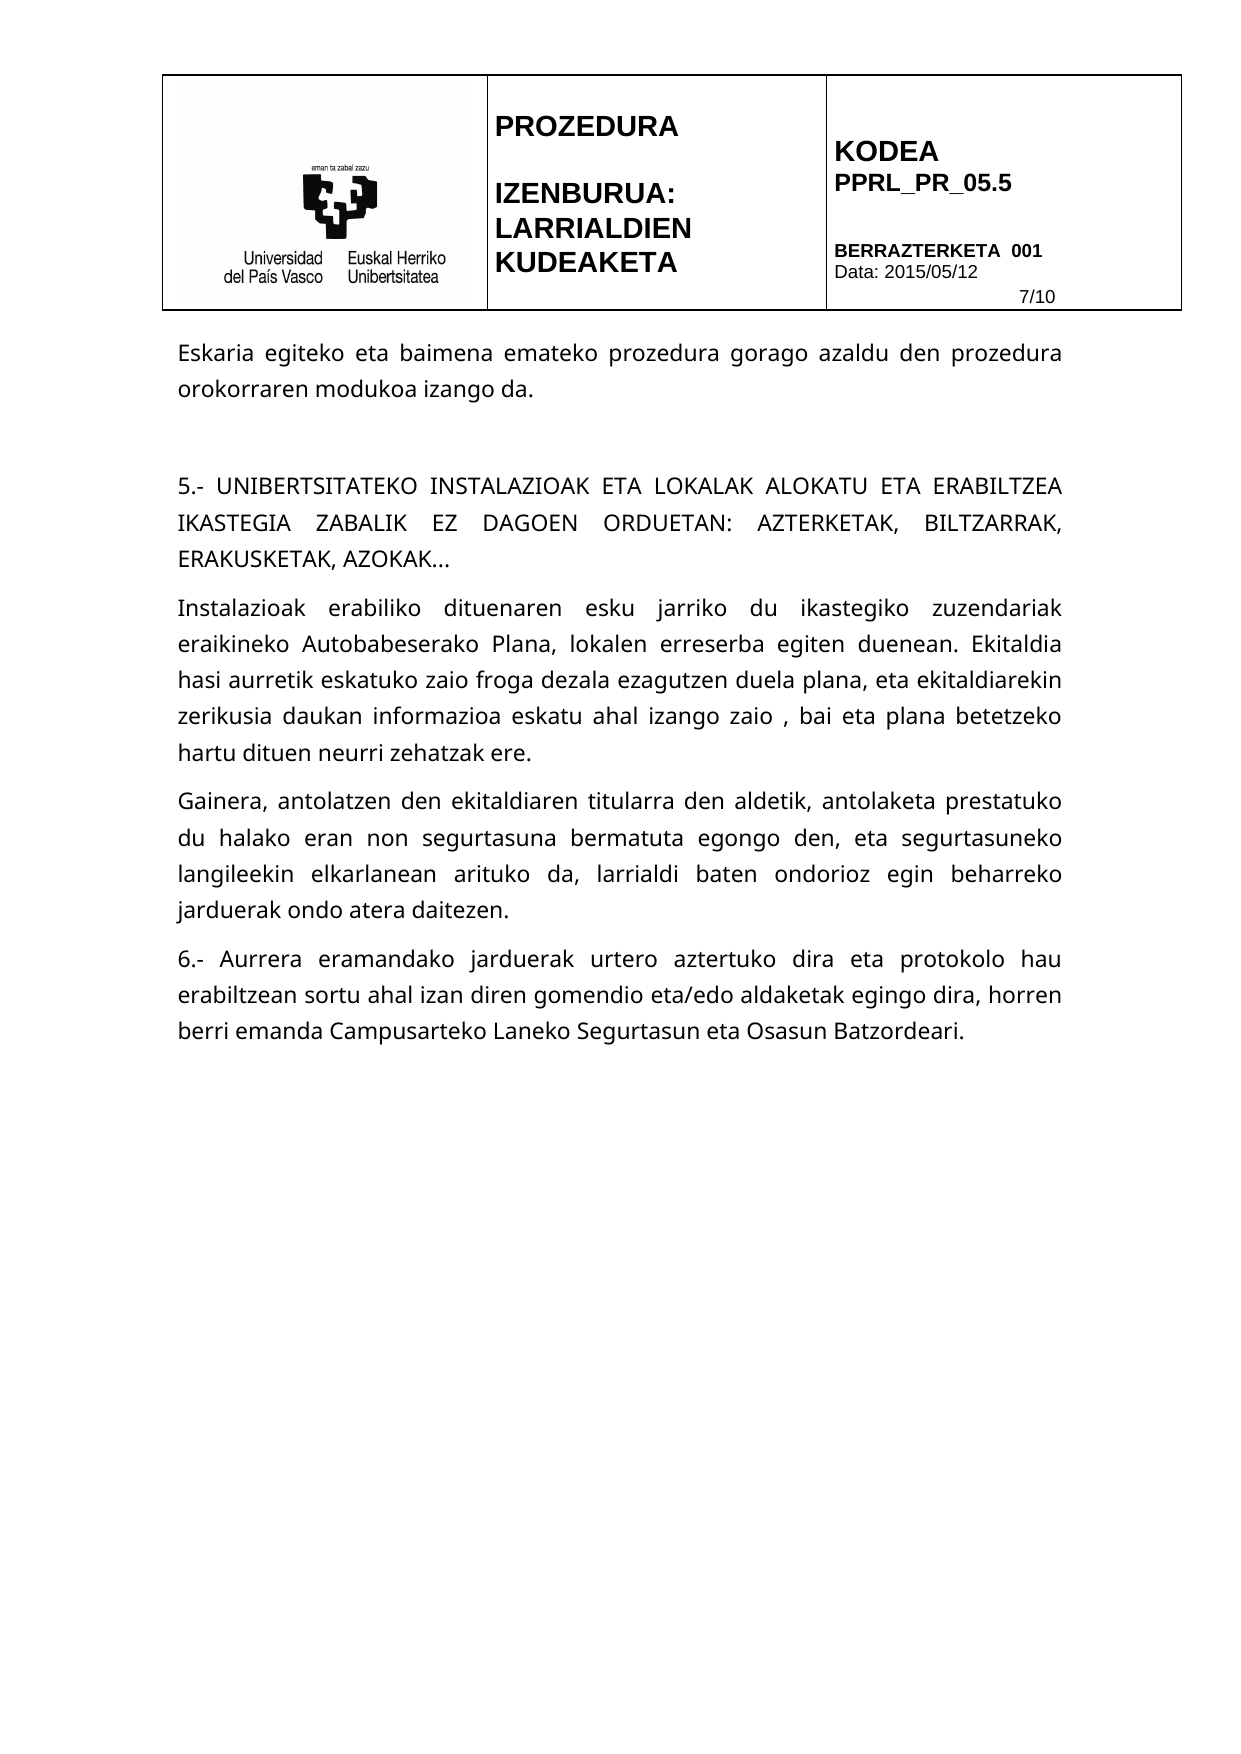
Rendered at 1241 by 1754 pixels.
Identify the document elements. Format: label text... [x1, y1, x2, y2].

text Gainera, antolatzen den ekitaldiaren titularra den aldetik, antolaketa prestatuko du halako eran non segurtasuna bermatuta egongo den, eta segurtasuneko langileekin elkarlanean arituko da, larrialdi baten ondorioz egin beharreko jarduerak ondo atera daitezen. [177, 785, 1063, 925]
text 5.- UNIBERTSITATEKO INSTALAZIOAK ETA LOKALAK ALOKATU ETA ERABILTZEA IKASTEGIA ZABALIK EZ DAGOEN ORDUETAN: AZTERKETAK, BILTZARRAK, ERAKUSKETAK, AZOKAK... [177, 470, 1063, 574]
text Eskaria egiteko eta baimena emateko prozedura gorago azaldu den prozedura orokorraren modukoa izango da. [177, 337, 1063, 404]
picture [176, 76, 473, 306]
text 6.- Aurrera eramandako jarduerak urtero aztertuko dira eta protokolo hau erabiltzean sortu ahal izan diren gomendio eta/edo aldaketak egingo dira, horren berri emanda Campusarteko Laneko Segurtasun eta Osasun Batzordeari. [177, 943, 1063, 1046]
text Instalazioak erabiliko dituenaren esku jarriko du ikastegiko zuzendariak eraikineko Autobabeserako Plana, lokalen erreserba egiten duenean. Ekitaldia hasi aurretik eskatuko zaio froga dezala ezagutzen duela plana, eta ekitaldiarekin zerikusia daukan informazioa eskatu ahal izango zaio , bai eta plana betetzeko hartu dituen neurri zehatzak ere. [177, 591, 1063, 768]
